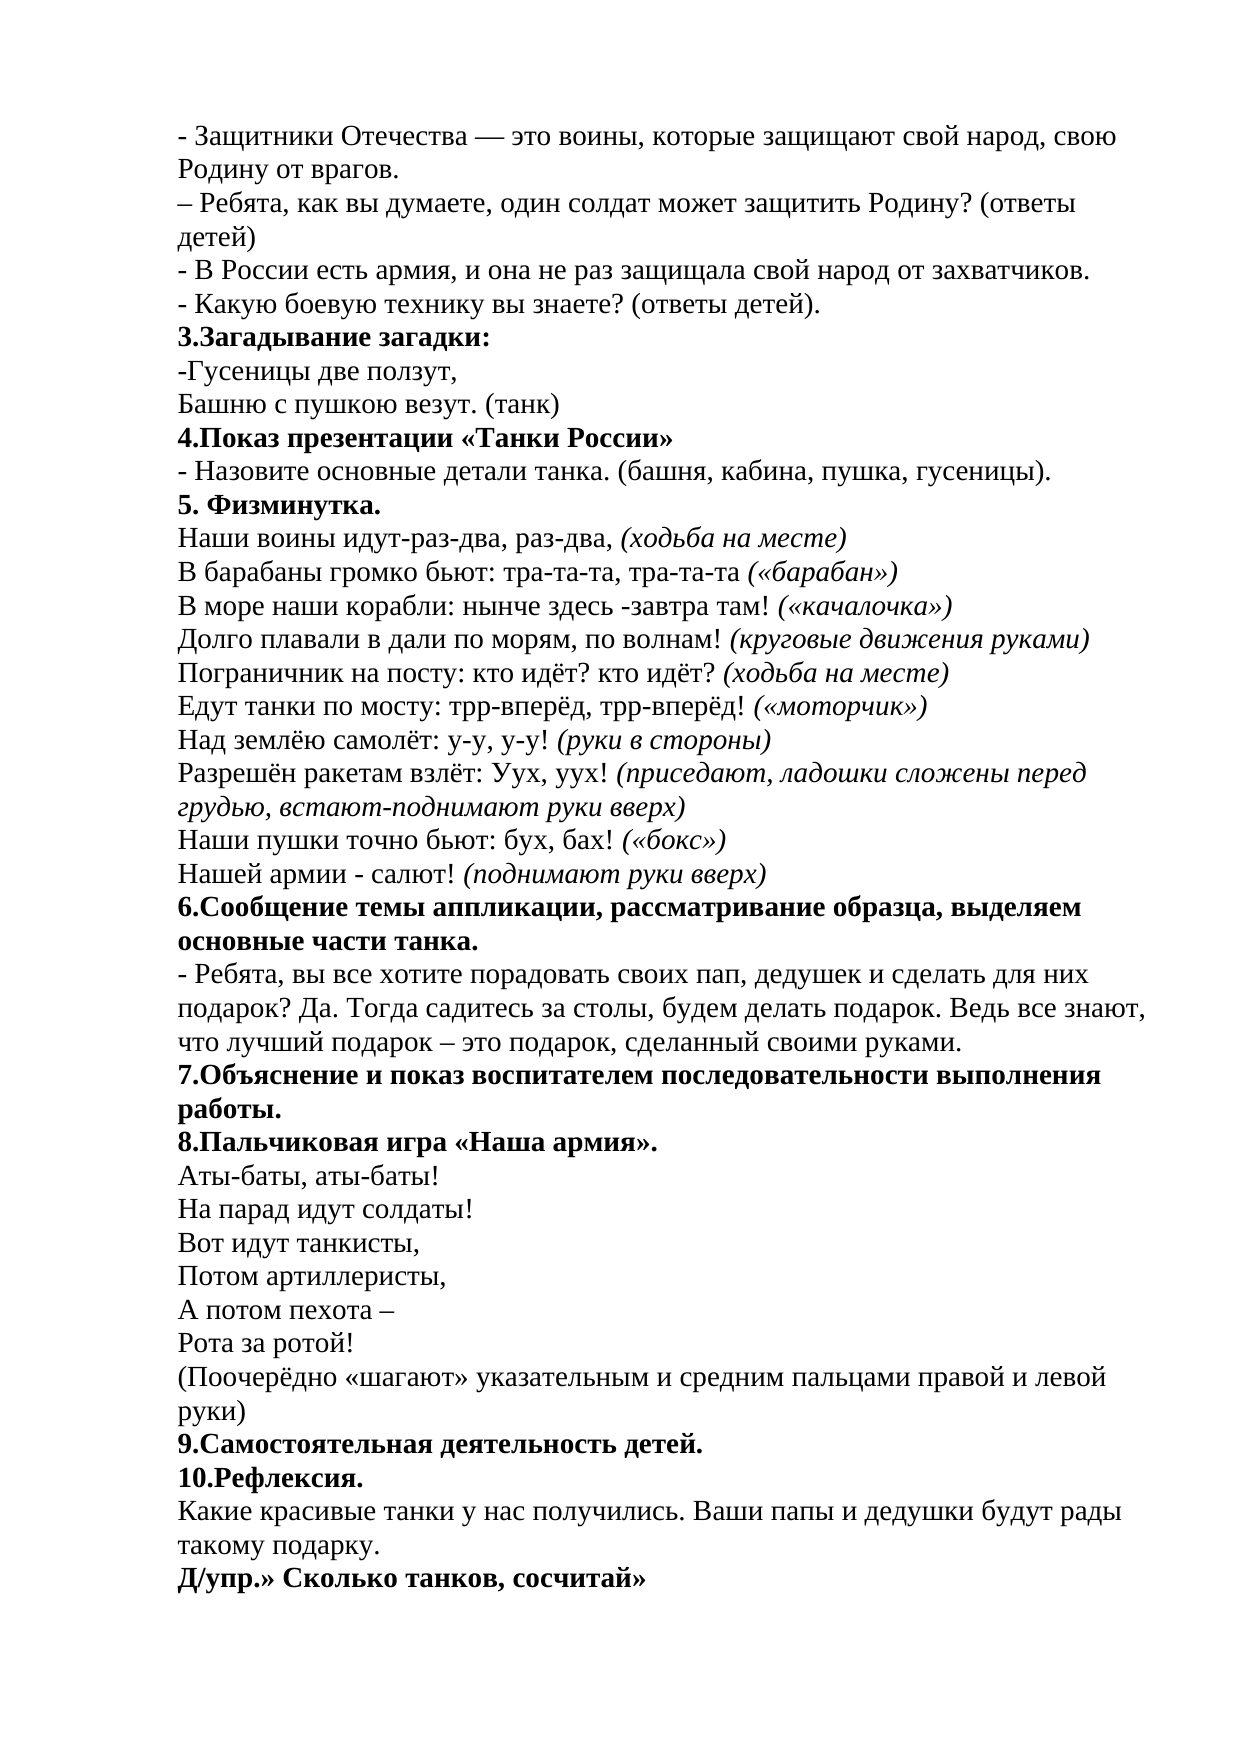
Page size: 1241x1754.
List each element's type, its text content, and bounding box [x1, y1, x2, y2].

text В море наши корабли: нынче здесь -завтра там! («качалочка») [177, 588, 1152, 621]
text 6.Сообщение темы аппликации, рассматривание образца, выделяем основные части танка. [177, 889, 1152, 957]
text - В России есть армия, и она не раз защищала свой народ от захватчиков. [177, 252, 1152, 286]
text На парад идут солдаты! [177, 1191, 1152, 1225]
text - Ребята, вы все хотите порадовать своих пап, дедушек и сделать для них подарок? Да. Тогда садитесь за столы, будем делать подарок. Ведь все знают, что лучший подарок – это подарок, сделанный своими руками. [177, 957, 1152, 1057]
text -Гусеницы две ползут, [177, 353, 1152, 386]
text Разрешён ракетам взлёт: Уух, уух! (приседают, ладошки сложены перед [177, 755, 1152, 789]
text Над землёю самолёт: у-у, у-у! (руки в стороны) [177, 722, 1152, 755]
text Д/упр.» Сколько танков, сосчитай» [177, 1560, 1152, 1594]
text - Защитники Отечества — это воины, которые защищают свой народ, свою Родину от врагов. [177, 118, 1152, 185]
text - Какую боевую технику вы знаете? (ответы детей). [177, 286, 1152, 319]
text Наши воины идут-раз-два, раз-два, (ходьба на месте) [177, 521, 1152, 554]
text Башню с пушкою везут. (танк) [177, 386, 1152, 420]
text 9.Самостоятельная деятельность детей. [177, 1426, 1152, 1460]
text Какие красивые танки у нас получились. Ваши папы и дедушки будут рады такому подарку. [177, 1493, 1152, 1560]
text 3.Загадывание загадки: [177, 319, 1152, 353]
text Нашей армии - салют! (поднимают руки вверх) [177, 856, 1152, 889]
text Аты-баты, аты-баты! [177, 1158, 1152, 1191]
text Пограничник на посту: кто идёт? кто идёт? (ходьба на месте) [177, 655, 1152, 688]
text 10.Рефлексия. [177, 1460, 1152, 1493]
text Долго плавали в дали по морям, по волнам! (круговые движения руками) [177, 621, 1152, 655]
text А потом пехота – [177, 1292, 1152, 1326]
text Потом артиллеристы, [177, 1258, 1152, 1292]
text Наши пушки точно бьют: бух, бах! («бокс») [177, 822, 1152, 856]
text В барабаны громко бьют: тра-та-та, тра-та-та («барабан») [177, 554, 1152, 588]
text - Назовите основные детали танка. (башня, кабина, пушка, гусеницы). [177, 453, 1152, 487]
text Вот идут танкисты, [177, 1225, 1152, 1258]
text Едут танки по мосту: трр-вперёд, трр-вперёд! («моторчик») [177, 688, 1152, 722]
text 4.Показ презентации «Танки России» [177, 420, 1152, 453]
text 8.Пальчиковая игра «Наша армия». [177, 1124, 1152, 1158]
text – Ребята, как вы думаете, один солдат может защитить Родину? (ответы детей) [177, 185, 1152, 252]
text 7.Объяснение и показ воспитателем последовательности выполнения работы. [177, 1057, 1152, 1124]
text 5. Физминутка. [177, 487, 1152, 521]
text грудью, встают-поднимают руки вверх) [177, 789, 1152, 822]
text Рота за ротой! [177, 1326, 1152, 1359]
text (Поочерёдно «шагают» указательным и средним пальцами правой и левой руки) [177, 1359, 1152, 1426]
